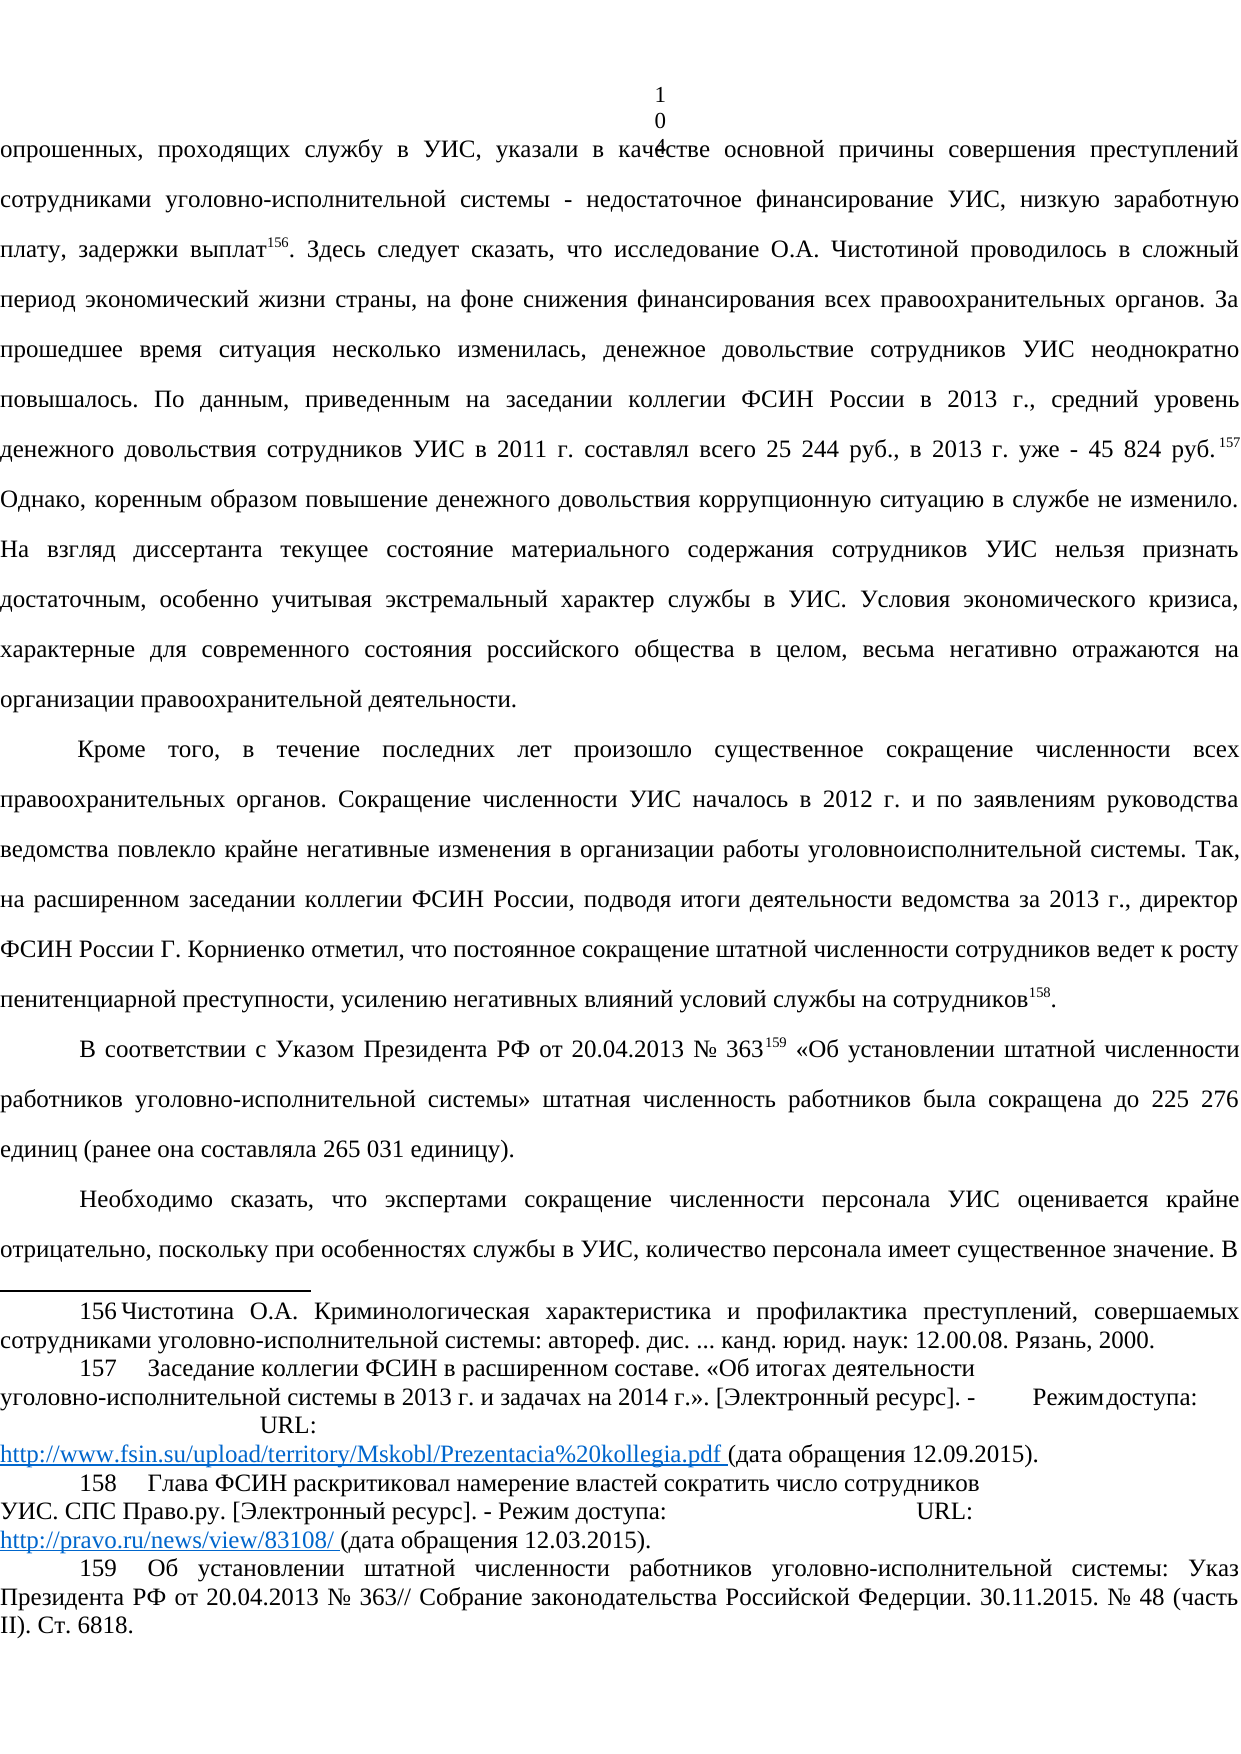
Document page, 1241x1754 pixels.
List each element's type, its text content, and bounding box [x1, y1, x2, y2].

text В соответствии с Указом Президента РФ от 20.04.2013 № 363 «Об установлении штатной численности работников уголовно-исполнительной системы» штатная численность работников была сокращена до 225 276 единиц (ранее она составляла 265 031 единицу). [0, 1017, 1240, 1167]
text Кроме того, в течение последних лет произошло существенное сокращение численности всех правоохранительных органов. Сокращение численности УИС началось в 2012 г. и по заявлениям руководства ведомства повлекло крайне негативные изменения в организации работы уголовноисполнительной системы. Так, на расширенном заседании коллегии ФСИН России, подводя итоги деятельности ведомства за 2013 г., директор ФСИН России Г. Корниенко отметил, что постоянное сокращение штатной численности сотрудников ведет к росту пенитенциарной преступности, усилению негативных влияний условий службы на сотрудников. [0, 717, 1240, 1017]
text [0, 1167, 1240, 1267]
text опрошенных, проходящих службу в УИС, указали в качестве основной причины совершения преступлений сотрудниками уголовно-исполнительной системы - недостаточное финансирование УИС, низкую заработную плату, задержки выплат. Здесь следует сказать, что исследование О.А. Чистотиной проводилось в сложный период экономический жизни страны, на фоне снижения финансирования всех правоохранительных органов. За прошедшее время ситуация несколько изменилась, денежное довольствие сотрудников УИС неоднократно повышалось. По данным, приведенным на заседании коллегии ФСИН России в 2013 г., средний уровень денежного довольствия сотрудников УИС в 2011 г. составлял всего 25 244 руб., в 2013 г. уже - 45 824 руб. Однако, коренным образом повышение денежного довольствия коррупционную ситуацию в службе не изменило. На взгляд диссертанта текущее состояние материального содержания сотрудников УИС нельзя признать достаточным, особенно учитывая экстремальный характер службы в УИС. Условия экономического кризиса, характерные для современного состояния российского общества в целом, весьма негативно отражаются на организации правоохранительной деятельности. [0, 117, 1240, 717]
